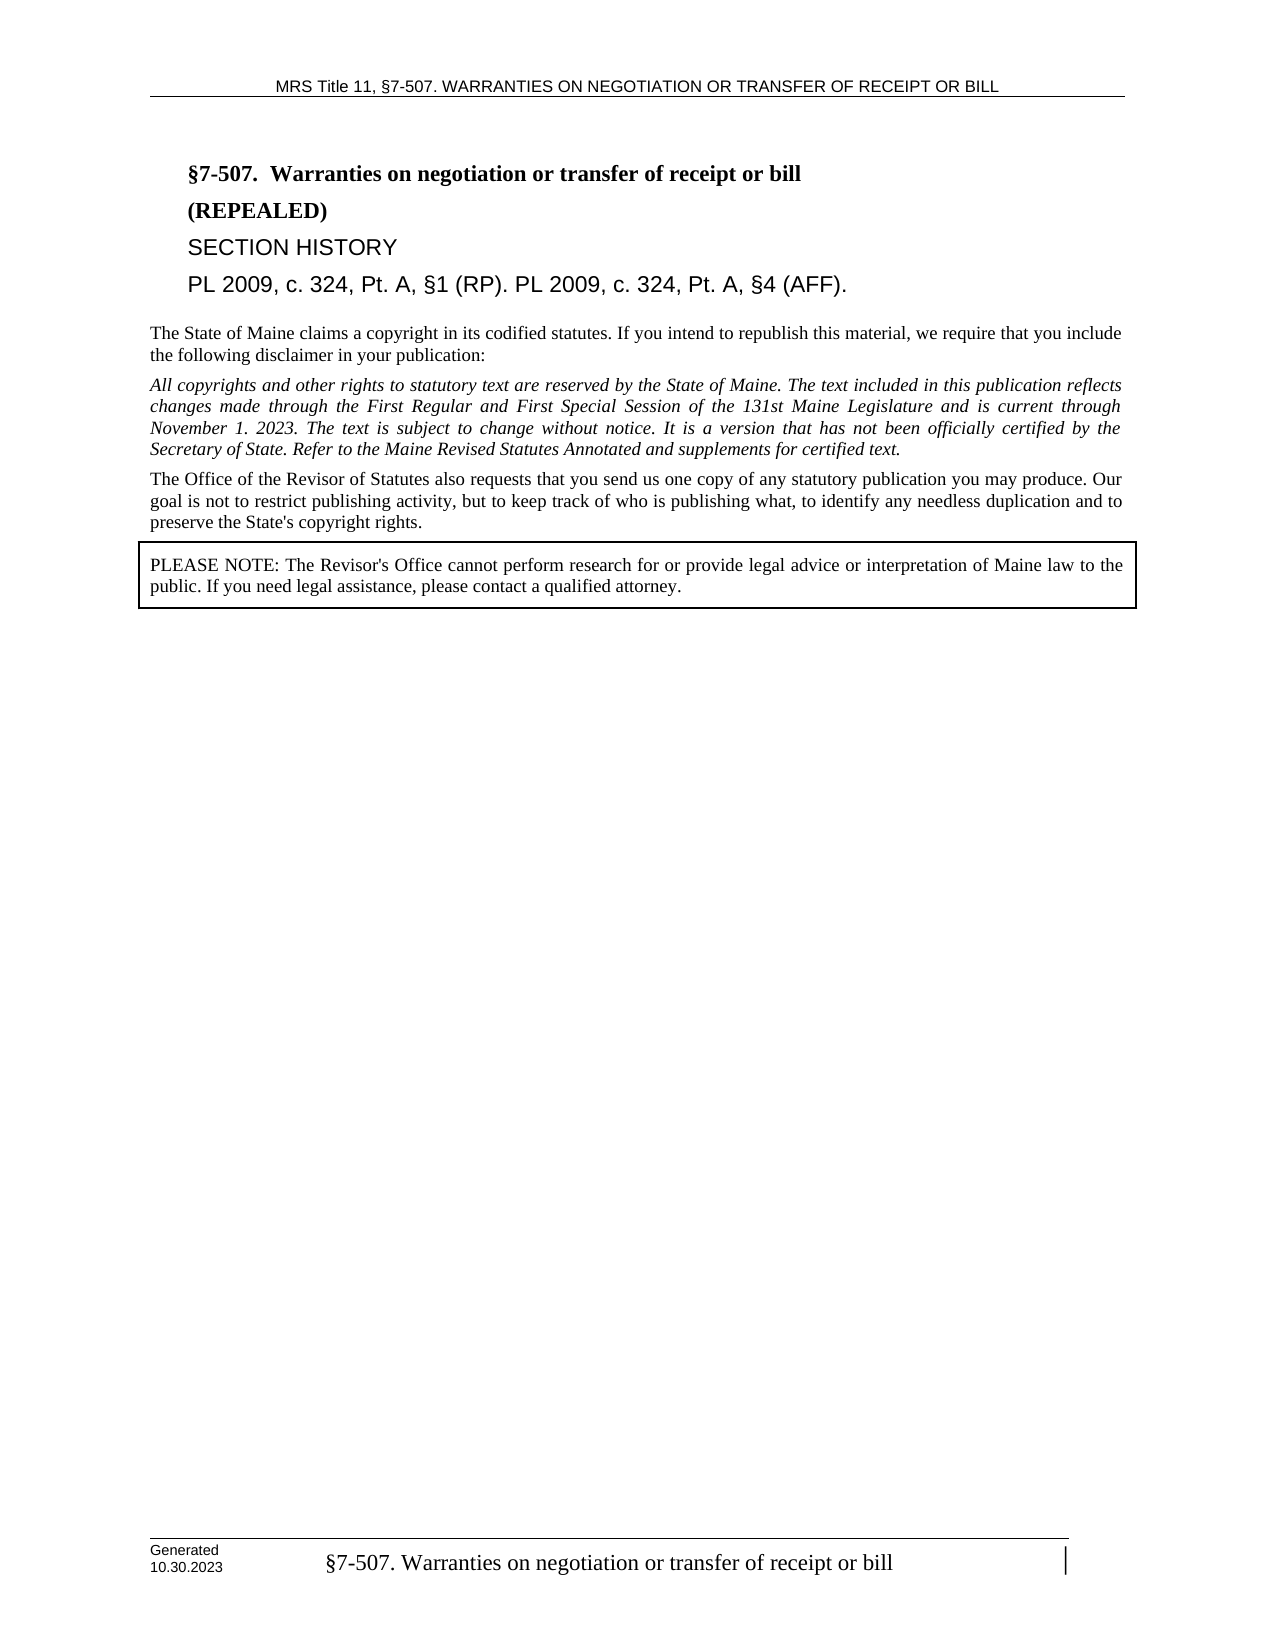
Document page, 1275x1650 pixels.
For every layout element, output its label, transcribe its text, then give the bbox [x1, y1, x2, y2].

text §7-507. Warranties on negotiation or transfer of receipt or bill [187, 160, 1125, 187]
text SECTION HISTORY [187, 234, 1125, 260]
text The Office of the Revisor of Statutes also requests that you send us one copy of any statutory publication you may produce. Our goal is not to restrict publishing activity, but to keep track of who is publishing what, to identify any needless duplication and to preserve the State's copyright rights. [150, 468, 1125, 533]
text (REPEALED) [187, 197, 1125, 223]
text All copyrights and other rights to statutory text are reserved by the State of Maine. The text included in this publication reflects changes made through the First Regular and First Special Session of the 131st Maine Legislature and is current through November 1. 2023 . The text is subject to change without notice. It is a version that has not been officially certified by the Secretary of State. Refer to the Maine Revised Statutes Annotated and supplements for certified text. [150, 373, 1125, 460]
text The State of Maine claims a copyright in its codified statutes. If you intend to republish this material, we require that you include the following disclaimer in your publication: [150, 322, 1125, 365]
text PLEASE NOTE: The Revisor's Office cannot perform research for or provide legal advice or interpretation of Maine law to the public. If you need legal assistance, please contact a qualified attorney. [140, 543, 1135, 607]
text PL 2009, c. 324, Pt. A, §1 (RP). PL 2009, c. 324, Pt. A, §4 (AFF). [187, 271, 1125, 297]
